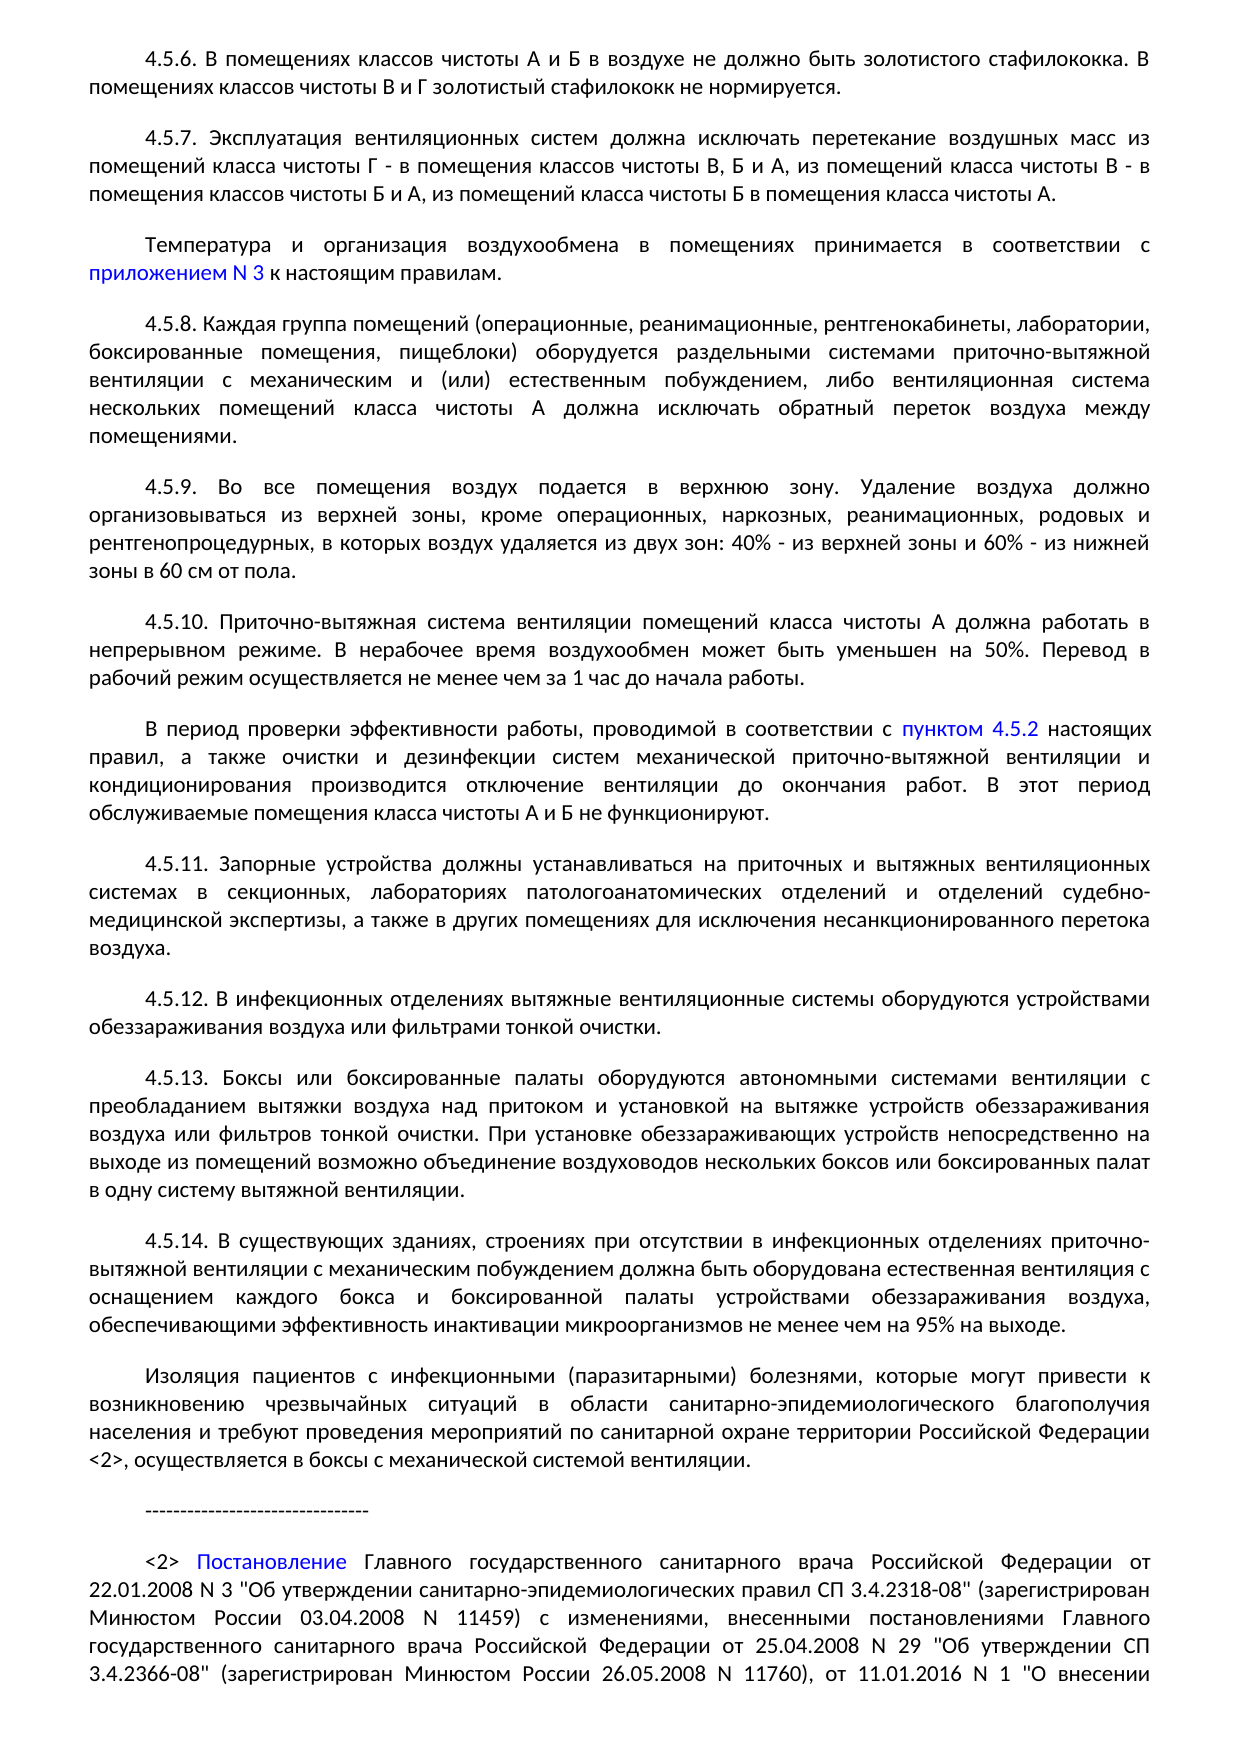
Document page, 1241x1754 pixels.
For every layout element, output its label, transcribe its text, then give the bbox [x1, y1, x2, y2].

text Изоляция пациентов с инфекционными (паразитарными) болезнями, которые могут привести к возникновению чрезвычайных ситуаций в области санитарно-эпидемиологического благополучия населения и требуют проведения мероприятий по санитарной охране территории Российской Федерации <2>, осуществляется в боксы с механической системой вентиляции. [89, 1361, 1152, 1473]
text 4.5.8. Каждая группа помещений (операционные, реанимационные, рентгенокабинеты, лаборатории, боксированные помещения, пищеблоки) оборудуется раздельными системами приточно-вытяжной вентиляции с механическим и (или) естественным побуждением, либо вентиляционная система нескольких помещений класса чистоты А должна исключать обратный переток воздуха между помещениями. [89, 309, 1152, 449]
text 4.5.9. Во все помещения воздух подается в верхнюю зону. Удаление воздуха должно организовываться из верхней зоны, кроме операционных, наркозных, реанимационных, родовых и рентгенопроцедурных, в которых воздух удаляется из двух зон: 40% - из верхней зоны и 60% - из нижней зоны в 60 см от пола. [89, 472, 1152, 584]
text 4.5.14. В существующих зданиях, строениях при отсутствии в инфекционных отделениях приточно-вытяжной вентиляции с механическим побуждением должна быть оборудована естественная вентиляция с оснащением каждого бокса и боксированной палаты устройствами обеззараживания воздуха, обеспечивающими эффективность инактивации микроорганизмов не менее чем на 95% на выходе. [89, 1226, 1152, 1338]
text 4.5.11. Запорные устройства должны устанавливаться на приточных и вытяжных вентиляционных системах в секционных, лабораториях патологоанатомических отделений и отделений судебно-медицинской экспертизы, а также в других помещениях для исключения несанкционированного перетока воздуха. [89, 849, 1152, 961]
text 4.5.12. В инфекционных отделениях вытяжные вентиляционные системы оборудуются устройствами обеззараживания воздуха или фильтрами тонкой очистки. [89, 984, 1152, 1040]
text -------------------------------- [89, 1496, 1152, 1524]
text В период проверки эффективности работы, проводимой в соответствии с пунктом 4.5.2 настоящих правил, а также очистки и дезинфекции систем механической приточно-вытяжной вентиляции и кондиционирования производится отключение вентиляции до окончания работ. В этот период обслуживаемые помещения класса чистоты А и Б не функционируют. [89, 714, 1152, 826]
text 4.5.10. Приточно-вытяжная система вентиляции помещений класса чистоты А должна работать в непрерывном режиме. В нерабочее время воздухообмен может быть уменьшен на 50%. Перевод в рабочий режим осуществляется не менее чем за 1 час до начала работы. [89, 607, 1152, 691]
text 4.5.7. Эксплуатация вентиляционных систем должна исключать перетекание воздушных масс из помещений класса чистоты Г - в помещения классов чистоты В, Б и А, из помещений класса чистоты В - в помещения классов чистоты Б и А, из помещений класса чистоты Б в помещения класса чистоты А. [89, 123, 1152, 207]
text Температура и организация воздухообмена в помещениях принимается в соответствии с приложением N 3 к настоящим правилам. [89, 230, 1152, 286]
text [89, 1547, 1152, 1687]
text 4.5.13. Боксы или боксированные палаты оборудуются автономными системами вентиляции с преобладанием вытяжки воздуха над притоком и установкой на вытяжке устройств обеззараживания воздуха или фильтров тонкой очистки. При установке обеззараживающих устройств непосредственно на выходе из помещений возможно объединение воздуховодов нескольких боксов или боксированных палат в одну систему вытяжной вентиляции. [89, 1063, 1152, 1203]
text 4.5.6. В помещениях классов чистоты А и Б в воздухе не должно быть золотистого стафилококка. В помещениях классов чистоты В и Г золотистый стафилококк не нормируется. [89, 44, 1152, 100]
